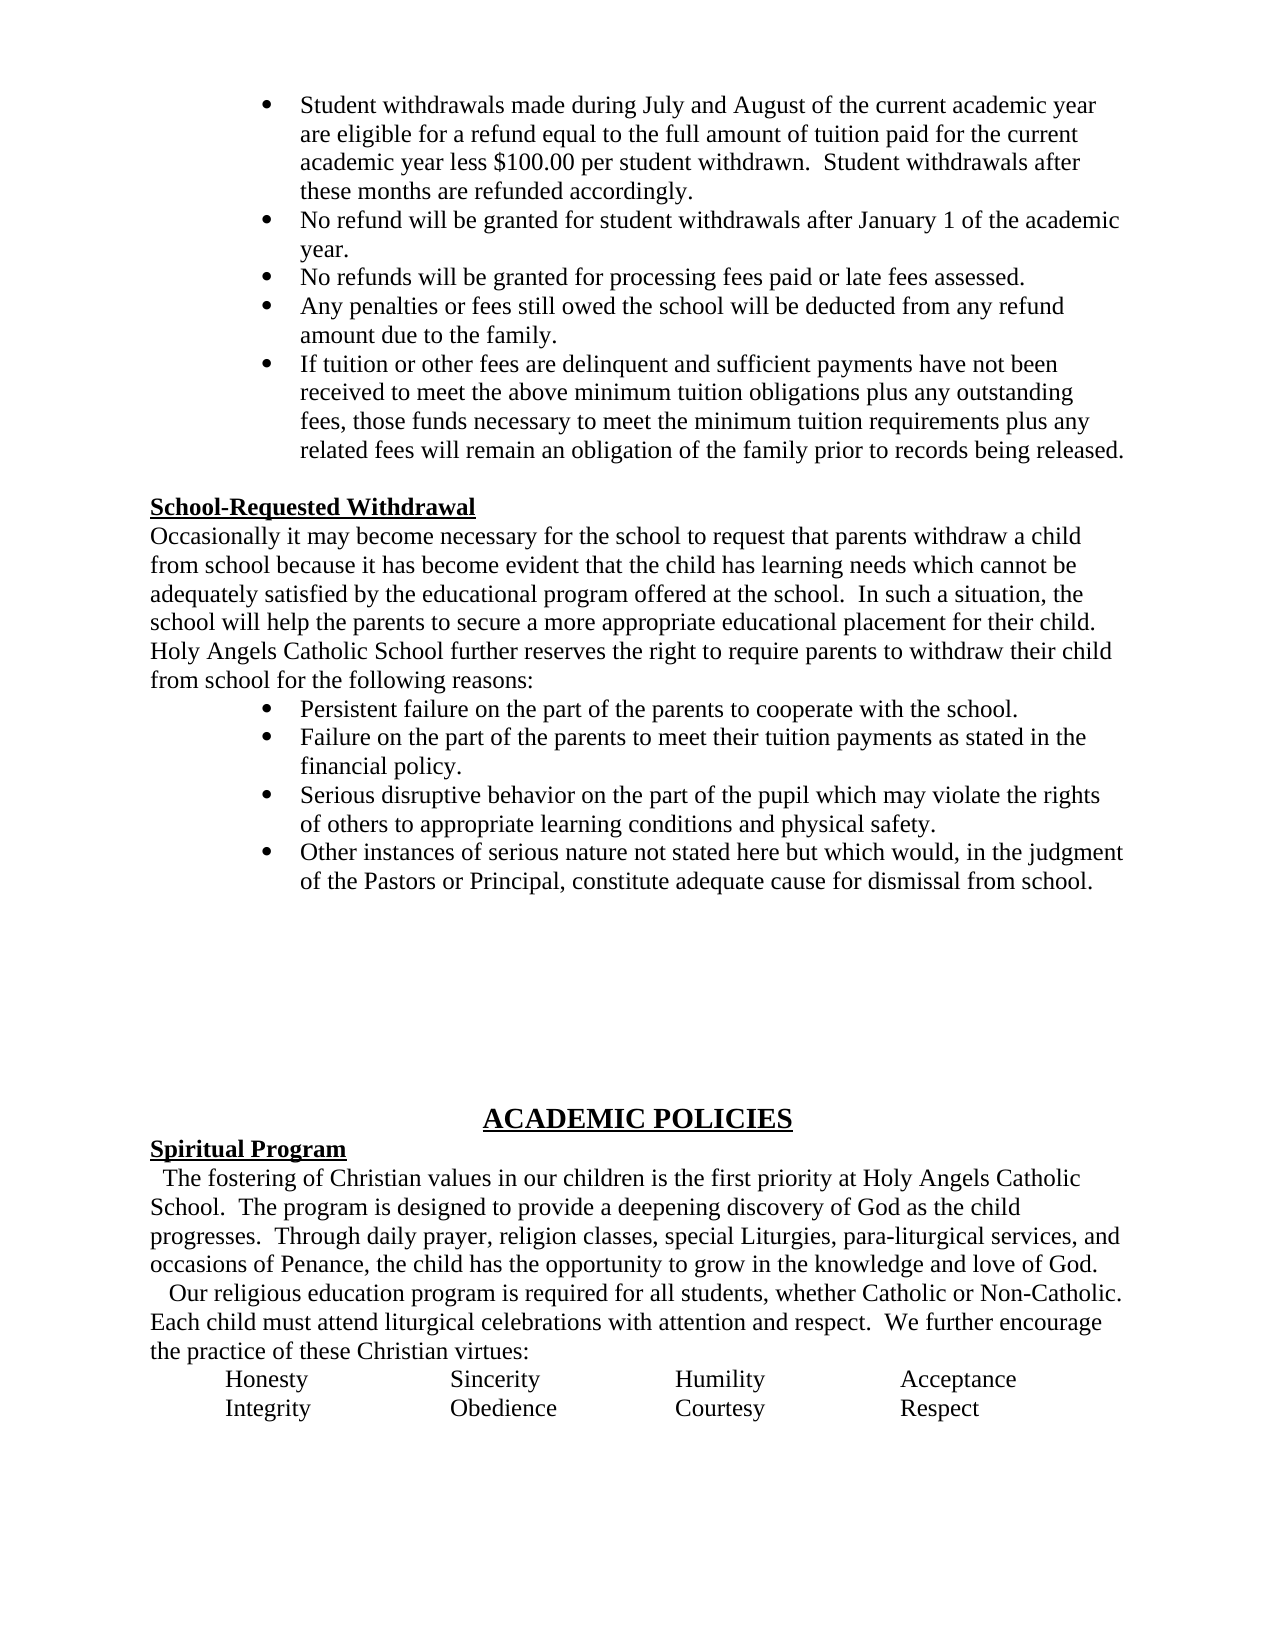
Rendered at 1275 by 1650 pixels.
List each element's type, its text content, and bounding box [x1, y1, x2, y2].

list Any penalties or fees still owed the school will be deducted from any refund amount due to the family. [262, 291, 1125, 349]
text Our religious education program is required for all students, whether Catholic or Non-Catholic. Each child must attend liturgical celebrations with attention and respect. We further encourage the practice of these Christian virtues: [150, 1278, 1125, 1364]
list Serious disruptive behavior on the part of the pupil which may violate the rights of others to appropriate learning conditions and physical safety. [262, 780, 1125, 837]
subtitle Spiritual Program [150, 1134, 1125, 1163]
subtitle School-Requested Withdrawal [150, 492, 1125, 521]
list Persistent failure on the part of the parents to cooperate with the school. [262, 694, 1125, 722]
text Integrity Obedience Courtesy Respect [150, 1393, 1125, 1422]
list If tuition or other fees are delinquent and sufficient payments have not been received to meet the above minimum tuition obligations plus any outstanding fees, those funds necessary to meet the minimum tuition requirements plus any related fees will remain an obligation of the family prior to records being released. [262, 349, 1125, 464]
list Other instances of serious nature not stated here but which would, in the judgment of the Pastors or Principal, constitute adequate cause for dismissal from school. [262, 837, 1125, 895]
text The fostering of Christian values in our children is the first priority at Holy Angels Catholic School. The program is designed to provide a deepening discovery of God as the child progresses. Through daily prayer, religion classes, special Liturgies, para-liturgical services, and occasions of Penance, the child has the opportunity to grow in the knowledge and love of God. [150, 1163, 1125, 1278]
list Student withdrawals made during July and August of the current academic year are eligible for a refund equal to the full amount of tuition paid for the current academic year less $100.00 per student withdrawn. Student withdrawals after these months are refunded accordingly. [262, 90, 1125, 205]
list Failure on the part of the parents to meet their tuition payments as stated in the financial policy. [262, 722, 1125, 780]
text ACADEMIC POLICIES [150, 1101, 1125, 1134]
list No refund will be granted for student withdrawals after January 1 of the academic year. [262, 205, 1125, 262]
text Honesty Sincerity Humility Acceptance [150, 1364, 1125, 1393]
text Occasionally it may become necessary for the school to request that parents withdraw a child from school because it has become evident that the child has learning needs which cannot be adequately satisfied by the educational program offered at the school. In such a situation, the school will help the parents to secure a more appropriate educational placement for their child. Holy Angels Catholic School further reserves the right to require parents to withdraw their child from school for the following reasons: [150, 521, 1125, 694]
list No refunds will be granted for processing fees paid or late fees assessed. [262, 262, 1125, 291]
